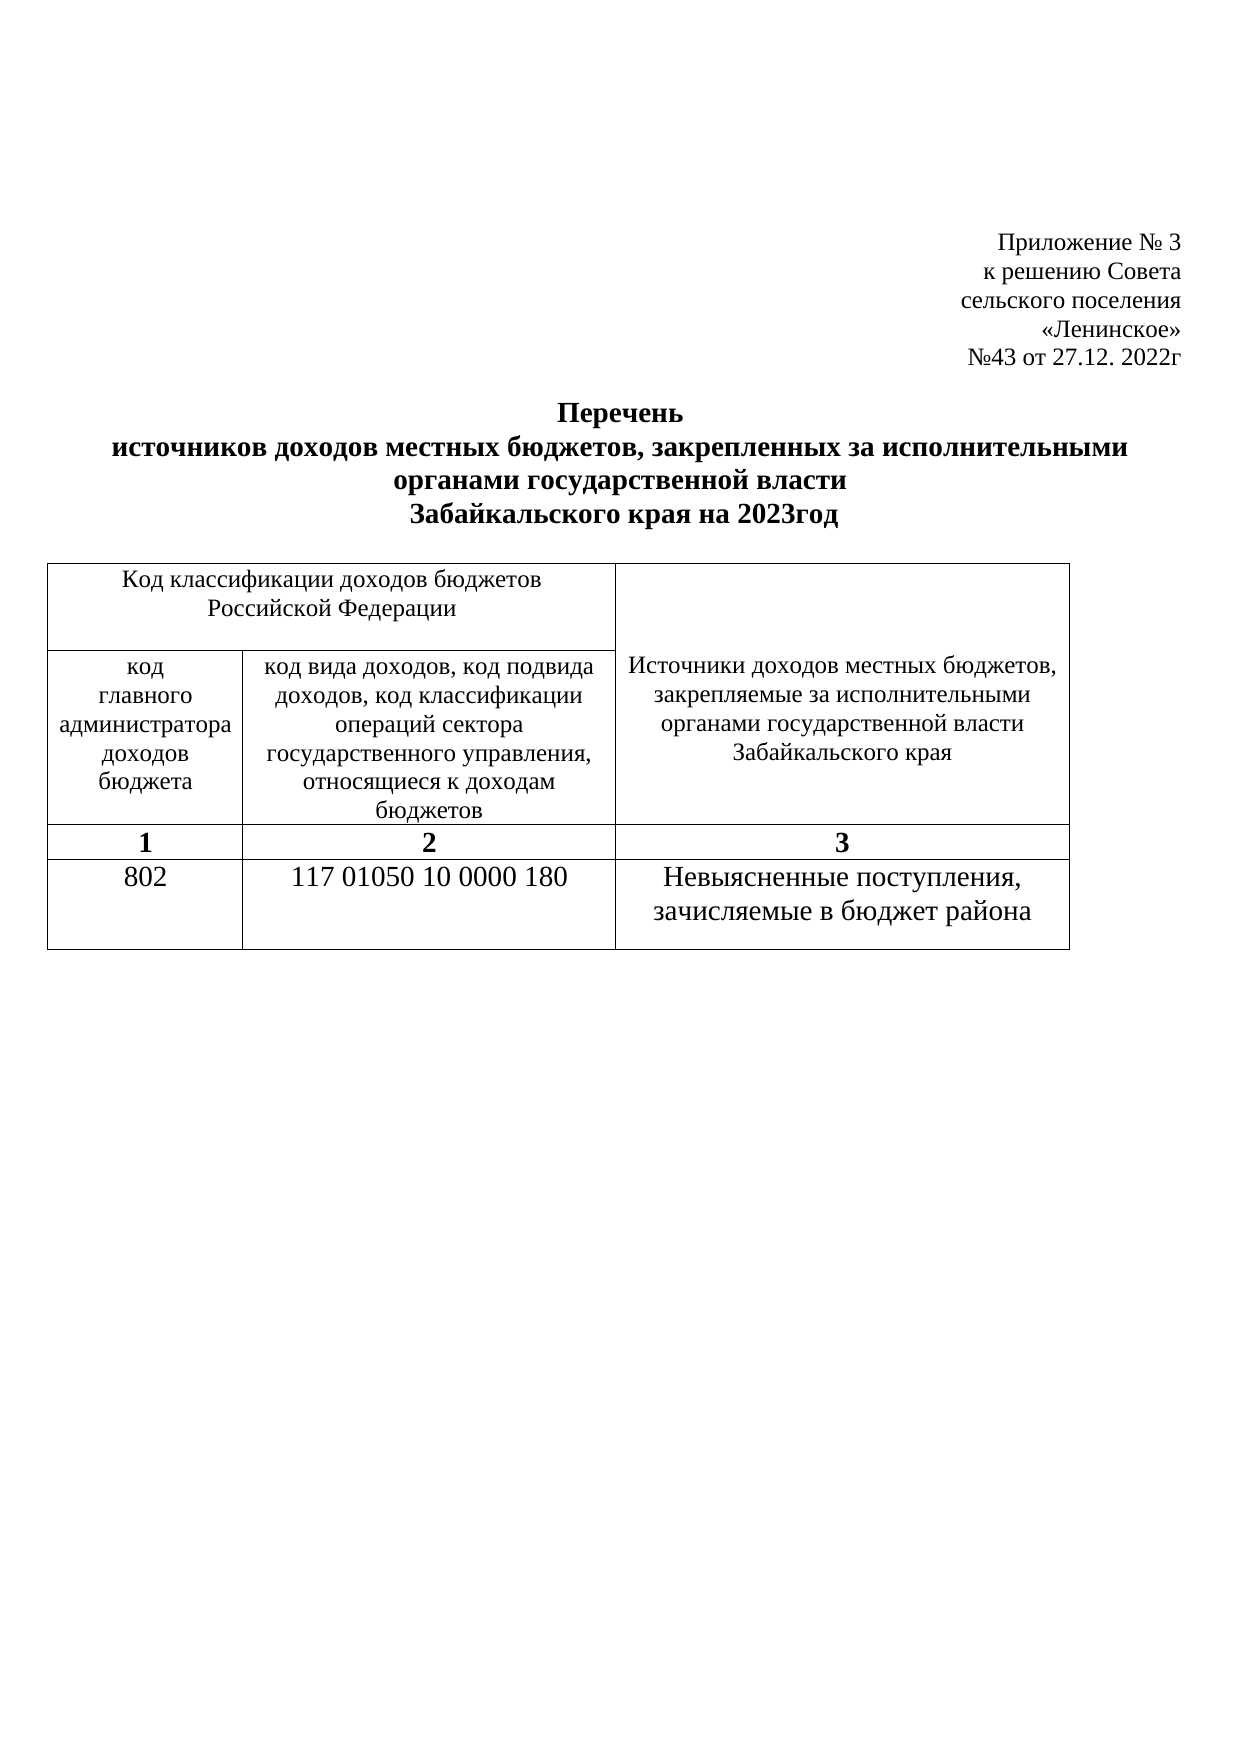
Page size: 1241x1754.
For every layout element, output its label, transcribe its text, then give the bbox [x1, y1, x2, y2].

table_header Источники доходов местных бюджетов, закрепляемые за исполнительными органами государственной власти Забайкальского края [616, 564, 1069, 824]
text №43 от 27.12. 2022г [59, 342, 1181, 371]
table_cell 2 [243, 825, 615, 858]
text Приложение № 3 [59, 227, 1181, 256]
text источников доходов местных бюджетов, закрепленных за исполнительными органами государственной власти [59, 429, 1181, 496]
table_cell Невыясненные поступления, зачисляемые в бюджет района [616, 860, 1069, 949]
table_header Код классификации доходов бюджетов Российской Федерации [48, 564, 615, 650]
text Перечень [59, 395, 1181, 429]
table_cell код главного администратора доходов бюджета [48, 651, 242, 824]
text к решению Совета [59, 256, 1181, 285]
text сельского поселения [59, 285, 1181, 314]
table_cell 1 [48, 825, 242, 858]
table_cell 3 [616, 825, 1069, 858]
table_cell код вида доходов, код подвида доходов, код классификации операций сектора государственного управления, относящиеся к доходам бюджетов [243, 651, 615, 824]
table_cell 802 [48, 860, 242, 949]
text Забайкальского края на 2023год [59, 496, 1181, 529]
text «Ленинское» [59, 314, 1181, 342]
table_cell 117 01050 10 0000 180 [243, 860, 615, 949]
